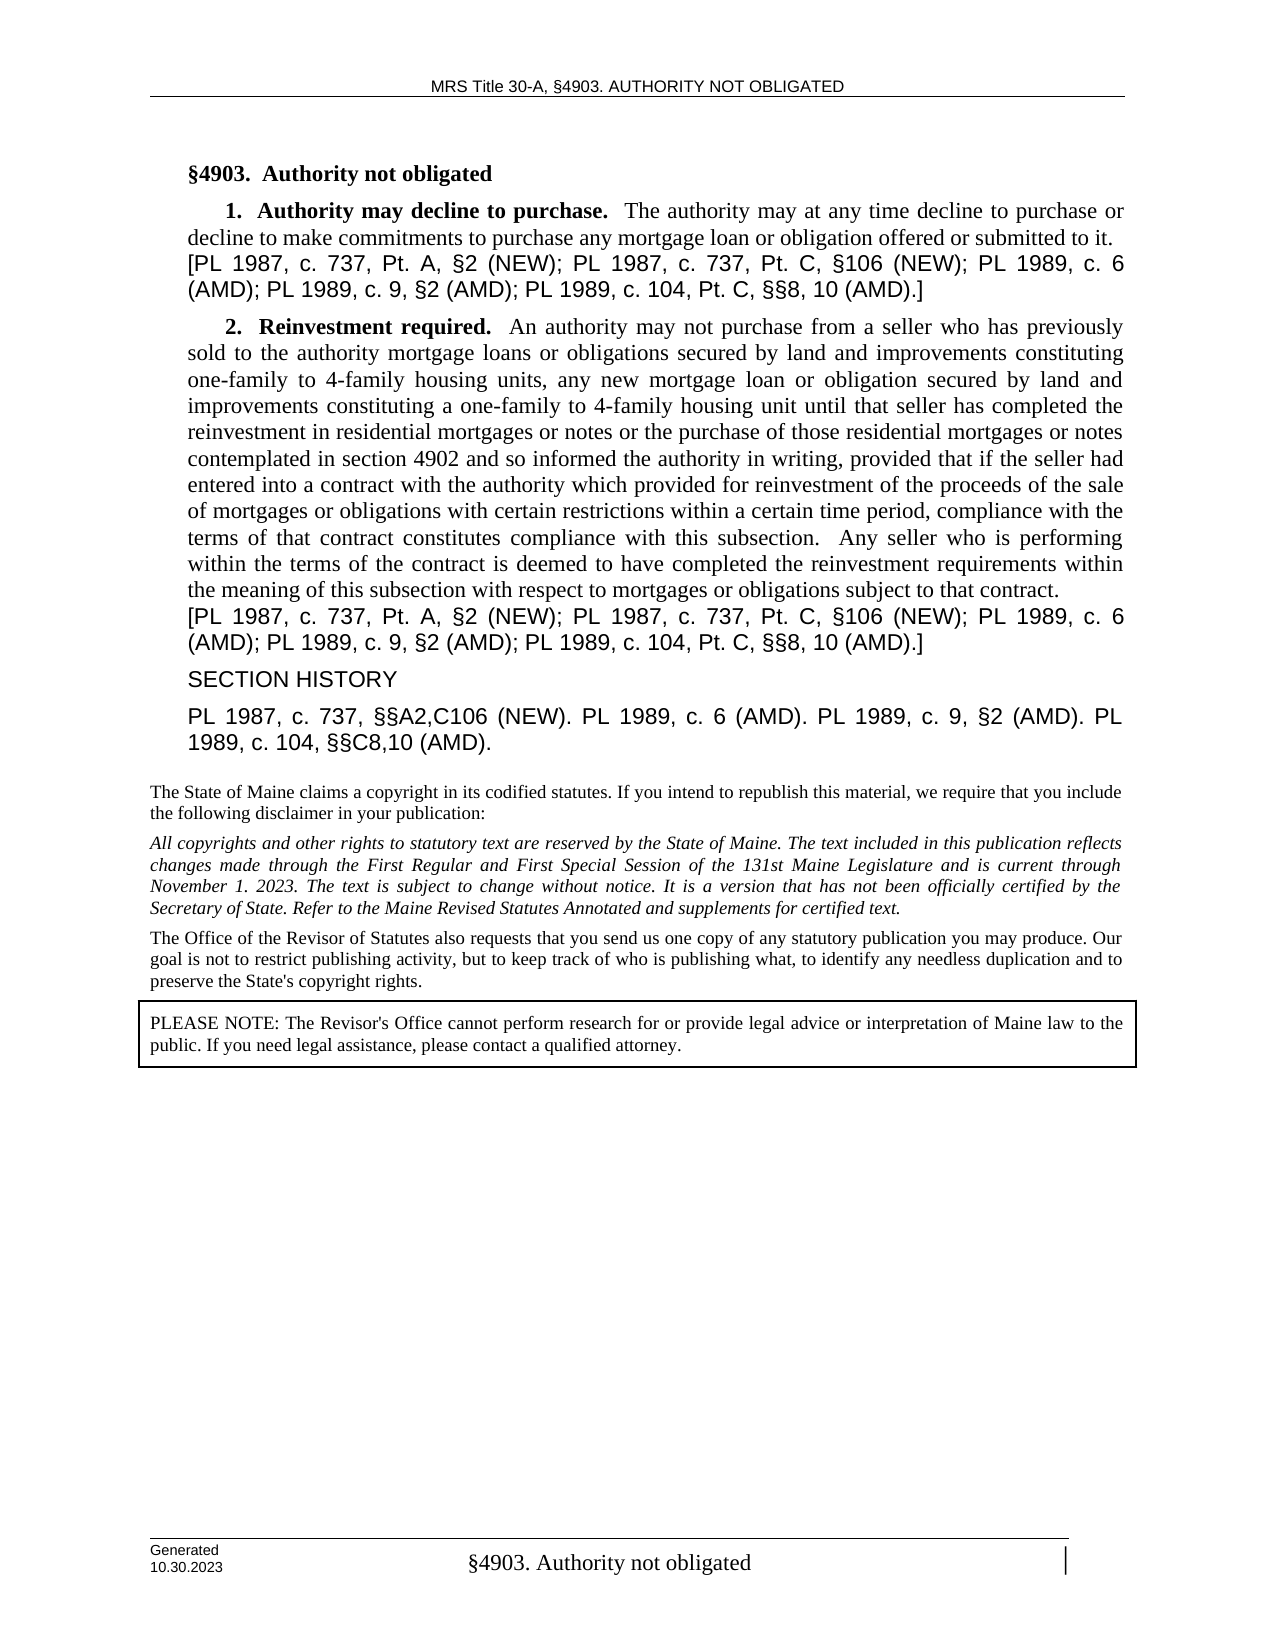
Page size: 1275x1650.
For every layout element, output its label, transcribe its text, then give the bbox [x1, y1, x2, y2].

text All copyrights and other rights to statutory text are reserved by the State of Maine. The text included in this publication reflects changes made through the First Regular and First Special Session of the 131st Maine Legislature and is current through November 1. 2023 . The text is subject to change without notice. It is a version that has not been officially certified by the Secretary of State. Refer to the Maine Revised Statutes Annotated and supplements for certified text. [150, 832, 1125, 918]
text [PL 1987, c. 737, Pt. A, §2 (NEW); PL 1987, c. 737, Pt. C, §106 (NEW); PL 1989, c. 6 (AMD); PL 1989, c. 9, §2 (AMD); PL 1989, c. 104, Pt. C, §§8, 10 (AMD).] [187, 250, 1125, 303]
text §4903. Authority not obligated [187, 160, 1125, 187]
text 2. Reinvestment required. An authority may not purchase from a seller who has previously sold to the authority mortgage loans or obligations secured by land and improvements constituting one-family to 4-family housing units, any new mortgage loan or obligation secured by land and improvements constituting a one-family to 4-family housing unit until that seller has completed the reinvestment in residential mortgages or notes or the purchase of those residential mortgages or notes contemplated in section 4902 and so informed the authority in writing, provided that if the seller had entered into a contract with the authority which provided for reinvestment of the proceeds of the sale of mortgages or obligations with certain restrictions within a certain time period, compliance with the terms of that contract constitutes compliance with this subsection. Any seller who is performing within the terms of the contract is deemed to have completed the reinvestment requirements within the meaning of this subsection with respect to mortgages or obligations subject to that contract. [187, 313, 1125, 603]
text SECTION HISTORY [187, 666, 1125, 692]
text The Office of the Revisor of Statutes also requests that you send us one copy of any statutory publication you may produce. Our goal is not to restrict publishing activity, but to keep track of who is publishing what, to identify any needless duplication and to preserve the State's copyright rights. [150, 927, 1125, 991]
text [PL 1987, c. 737, Pt. A, §2 (NEW); PL 1987, c. 737, Pt. C, §106 (NEW); PL 1989, c. 6 (AMD); PL 1989, c. 9, §2 (AMD); PL 1989, c. 104, Pt. C, §§8, 10 (AMD).] [187, 603, 1125, 656]
text PLEASE NOTE: The Revisor's Office cannot perform research for or provide legal advice or interpretation of Maine law to the public. If you need legal assistance, please contact a qualified attorney. [140, 1002, 1135, 1066]
text 1. Authority may decline to purchase. The authority may at any time decline to purchase or decline to make commitments to purchase any mortgage loan or obligation offered or submitted to it. [187, 197, 1125, 250]
text PL 1987, c. 737, §§A2,C106 (NEW). PL 1989, c. 6 (AMD). PL 1989, c. 9, §2 (AMD). PL 1989, c. 104, §§C8,10 (AMD). [187, 703, 1125, 756]
text The State of Maine claims a copyright in its codified statutes. If you intend to republish this material, we require that you include the following disclaimer in your publication: [150, 781, 1125, 824]
